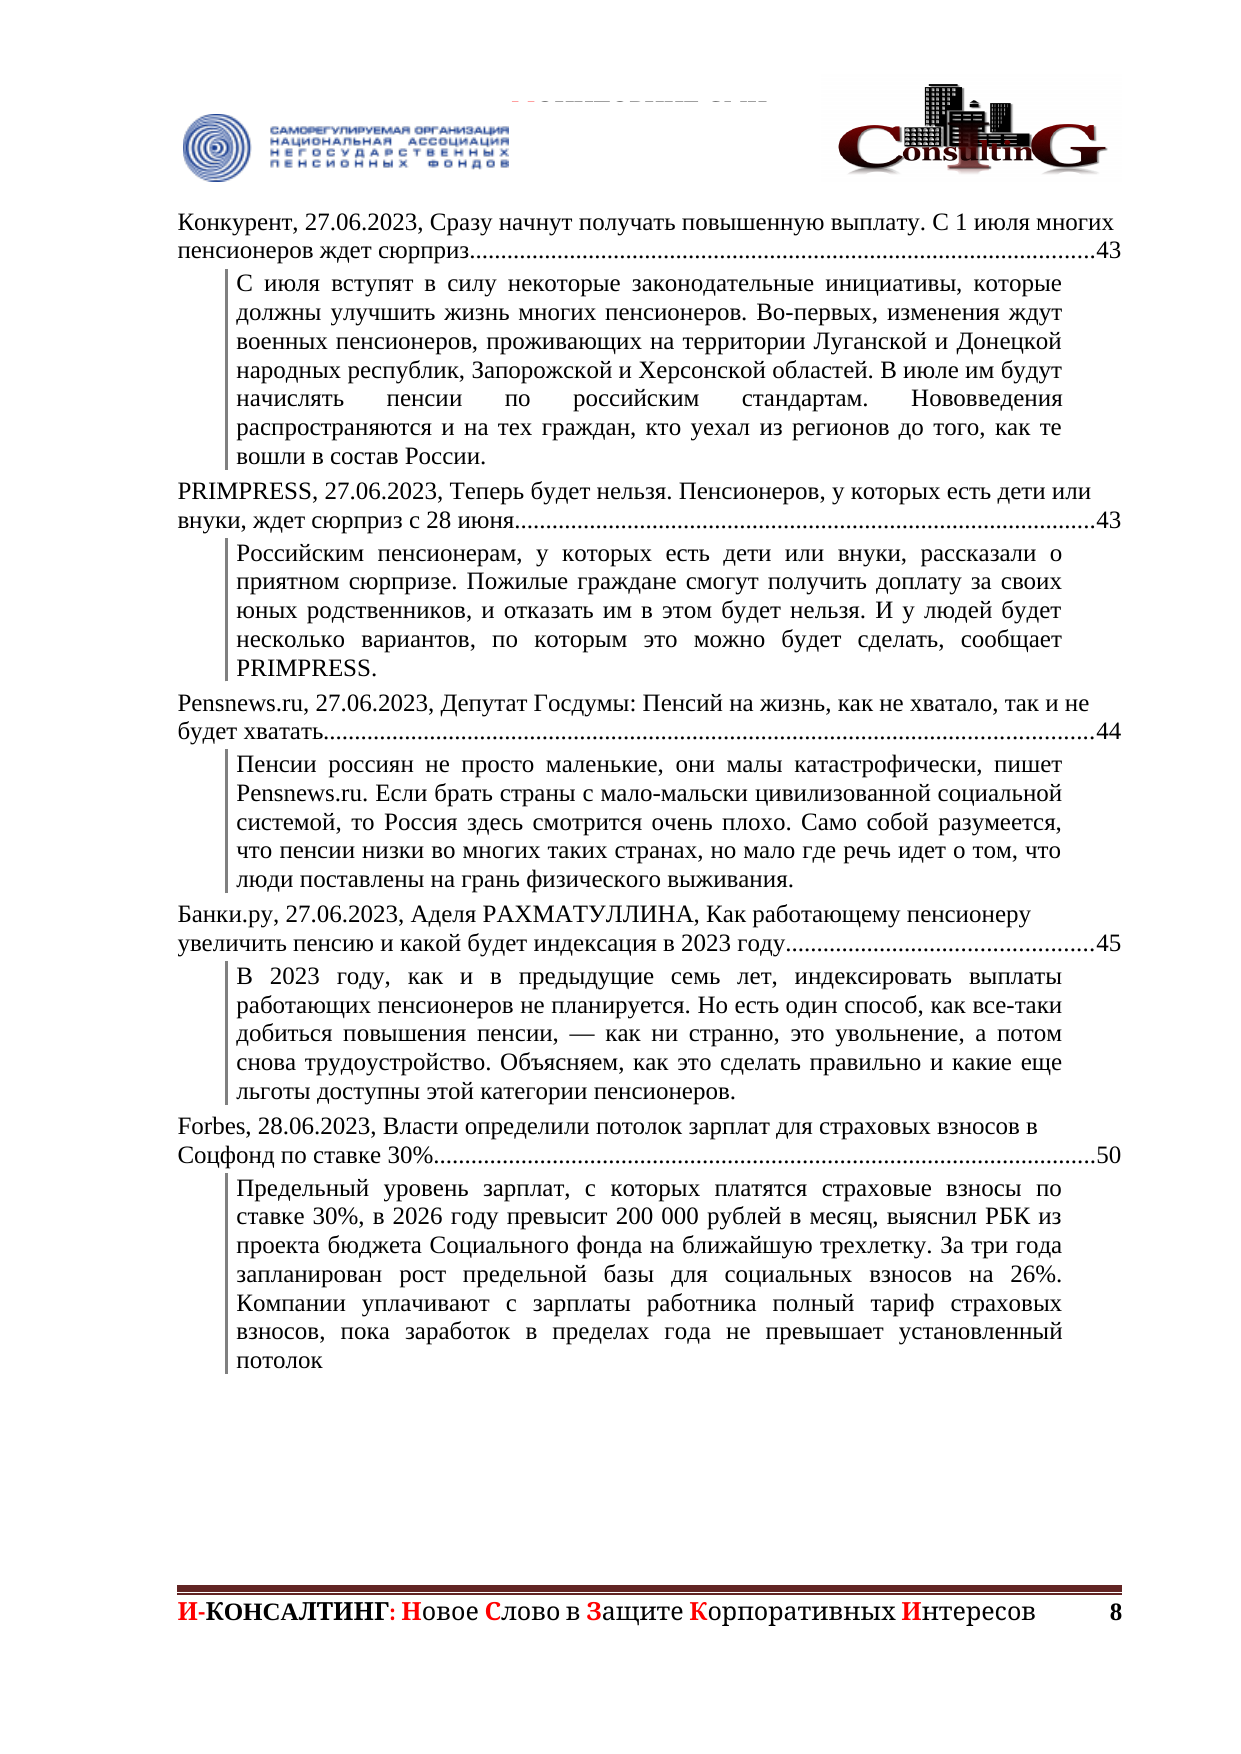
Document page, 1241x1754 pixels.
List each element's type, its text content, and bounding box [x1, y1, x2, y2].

text Российским пенсионерам, у которых есть дети или внуки, рассказали о приятном сюрпризе. Пожилые граждане смогут получить доплату за своих юных родственников, и отказать им в этом будет нельзя. И у людей будет несколько вариантов, по которым это можно будет сделать, сообщает PRIMPRESS. 43 [228, 538, 1063, 681]
text Forbes, 28.06.2023, Власти определили потолок зарплат для страховых взносов в Соцфонд по ставке 30% 50 [177, 1111, 1122, 1168]
text Пенсии россиян не просто маленькие, они малы катастрофически, пишет Pensnews.ru. Если брать страны с мало-мальски цивилизованной социальной системой, то Россия здесь смотрится очень плохо. Само собой разумеется, что пенсии низки во многих таких странах, но мало где речь идет о том, что люди поставлены на грань физического выживания. 44 [228, 749, 1063, 893]
text PRIMPRESS, 27.06.2023, Теперь будет нельзя. Пенсионеров, у которых есть дети или внуки, ждет сюрприз с 28 июня 43 [177, 476, 1122, 533]
picture [183, 114, 509, 182]
picture [821, 73, 1122, 182]
text Предельный уровень зарплат, с которых платятся страховые взносы по ставке 30%, в 2026 году превысит 200 000 рублей в месяц, выяснил РБК из проекта бюджета Социального фонда на ближайшую трехлетку. За три года запланирован рост предельной базы для социальных взносов на 26%. Компании уплачивают с зарплаты работника полный тариф страховых взносов, пока заработок в пределах года не превышает установленный потолок 50 [228, 1173, 1063, 1374]
text Конкурент, 27.06.2023, Сразу начнут получать повышенную выплату. С 1 июля многих пенсионеров ждет сюрприз 43 [177, 207, 1122, 264]
text Банки.ру, 27.06.2023, Аделя РАХМАТУЛЛИНА, Как работающему пенсионеру увеличить пенсию и какой будет индексация в 2023 году 45 [177, 899, 1122, 957]
text С июля вступят в силу некоторые законодательные инициативы, которые должны улучшить жизнь многих пенсионеров. Во-первых, изменения ждут военных пенсионеров, проживающих на территории Луганской и Донецкой народных республик, Запорожской и Херсонской областей. В июле им будут начислять пенсии по российским стандартам. Нововведения распространяются и на тех граждан, кто уехал из регионов до того, как те вошли в состав России. 43 [225, 268, 1063, 470]
text Pensnews.ru, 27.06.2023, Депутат Госдумы: Пенсий на жизнь, как не хватало, так и не будет хватать 44 [177, 688, 1122, 745]
text В 2023 году, как и в предыдущие семь лет, индексировать выплаты работающих пенсионеров не планируется. Но есть один способ, как все-таки добиться повышения пенсии, — как ни странно, это увольнение, а потом снова трудоустройство. Объясняем, как это сделать правильно и какие еще льготы доступны этой категории пенсионеров. 45 [228, 961, 1063, 1105]
